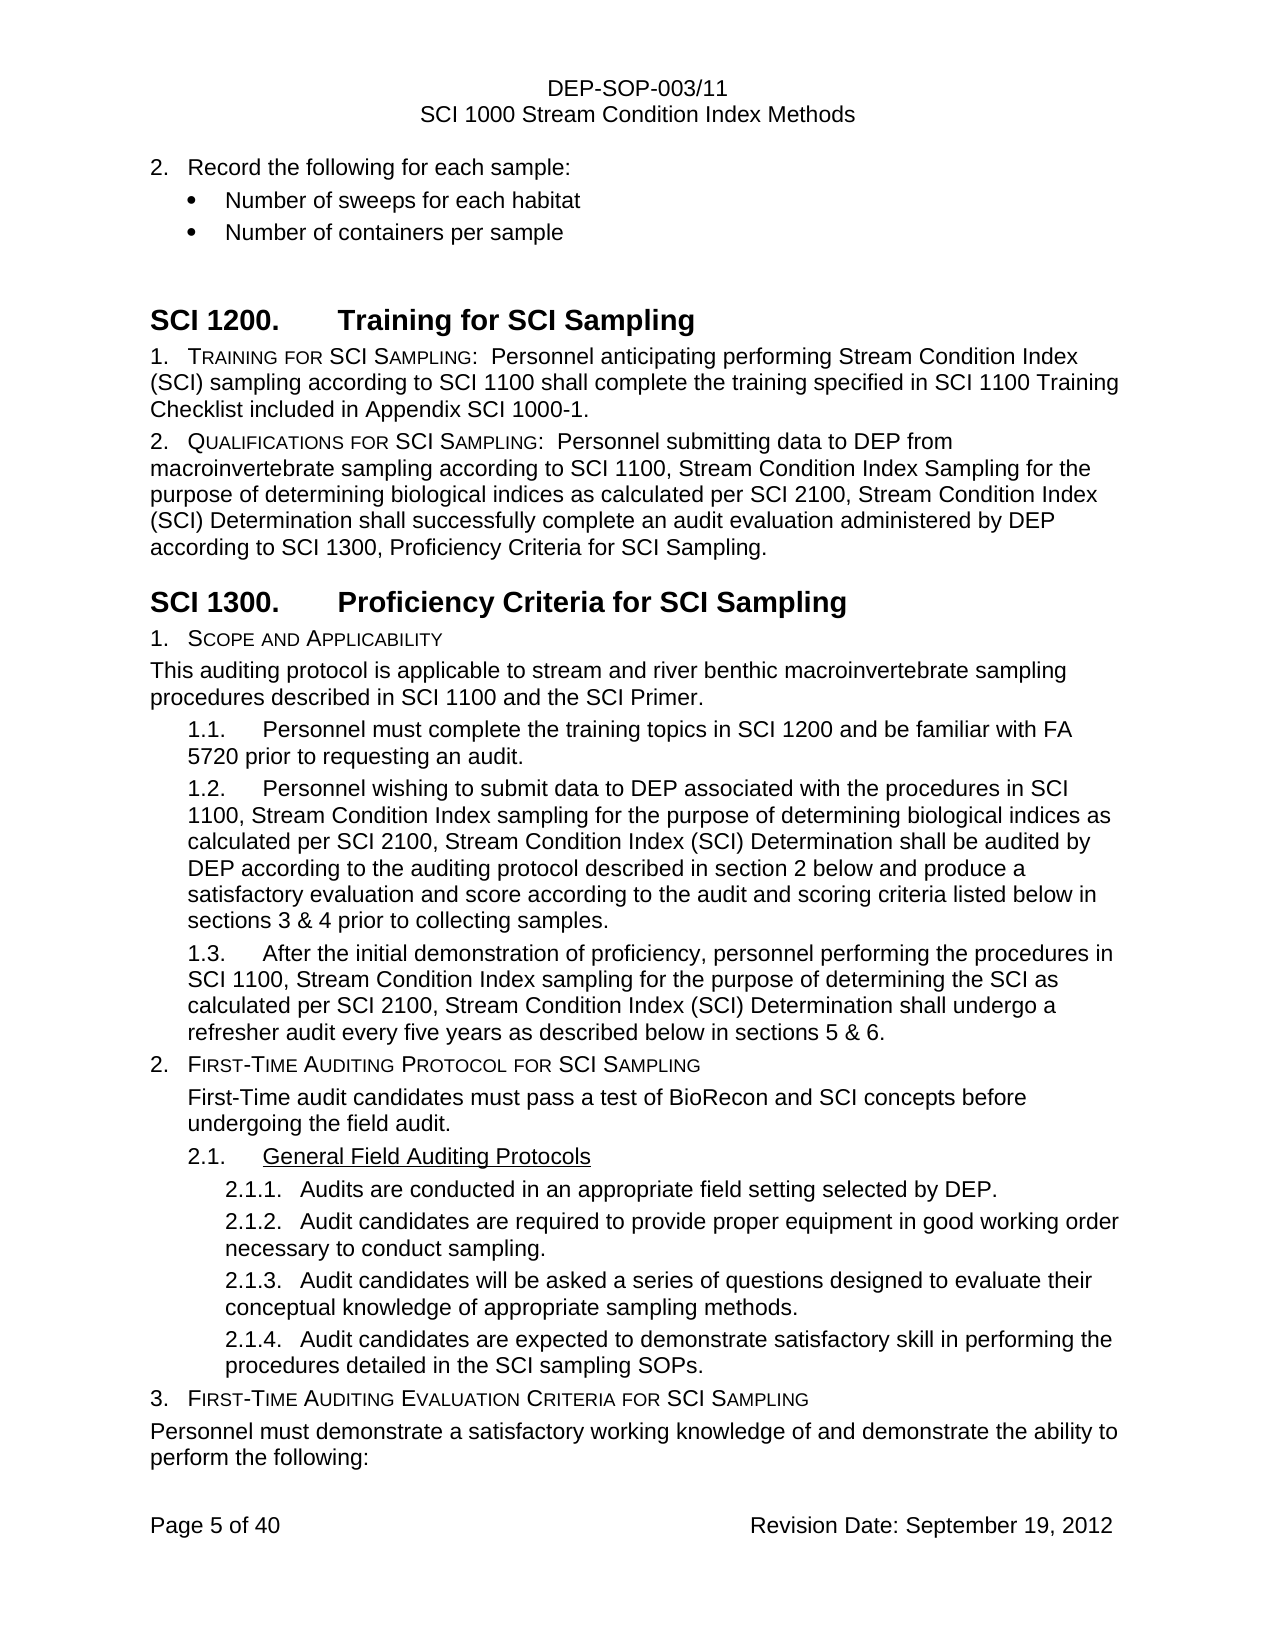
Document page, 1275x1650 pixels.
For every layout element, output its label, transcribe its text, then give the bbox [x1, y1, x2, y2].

subtitle First-Time Auditing Evaluation Criteria for SCI Sampling [150, 1385, 1125, 1411]
subtitle Audit candidates are required to provide proper equipment in good working order necessary to conduct sampling. [225, 1208, 1125, 1261]
subtitle First-Time audit candidates must pass a test of BioRecon and SCI concepts before undergoing the field audit. [187, 1084, 1125, 1137]
subtitle Audit candidates are expected to demonstrate satisfactory skill in performing the procedures detailed in the SCI sampling SOPs. [225, 1326, 1125, 1379]
subtitle Training for SCI Sampling [150, 303, 1125, 337]
subtitle Audit candidates will be asked a series of questions designed to evaluate their conceptual knowledge of appropriate sampling methods. [225, 1267, 1125, 1320]
subtitle Audits are conducted in an appropriate field setting selected by DEP. [225, 1176, 1125, 1202]
subtitle First-Time Auditing Protocol for SCI Sampling [150, 1051, 1125, 1078]
subtitle Personnel wishing to submit data to DEP associated with the procedures in SCI 1100, Stream Condition Index sampling for the purpose of determining biological indices as calculated per SCI 2100, Stream Condition Index (SCI) Determination shall be audited by DEP according to the auditing protocol described in section 2 below and produce a satisfactory evaluation and score according to the audit and scoring criteria listed below in sections 3 & 4 prior to collecting samples. [187, 775, 1125, 933]
subtitle Number of containers per sample [187, 219, 1125, 246]
subtitle Number of sweeps for each habitat [187, 187, 1125, 213]
subtitle General Field Auditing Protocols [187, 1143, 1125, 1169]
subtitle Record the following for each sample: [150, 154, 1125, 180]
subtitle Personnel must complete the training topics in SCI 1200 and be familiar with FA 5720 prior to requesting an audit. [187, 716, 1125, 769]
text This auditing protocol is applicable to stream and river benthic macroinvertebrate sampling procedures described in SCI 1100 and the SCI Primer. [150, 657, 1125, 710]
subtitle Proficiency Criteria for SCI Sampling [150, 585, 1125, 619]
text Personnel must demonstrate a satisfactory working knowledge of and demonstrate the ability to perform the following: [150, 1418, 1125, 1470]
subtitle Qualifications for SCI Sampling: Personnel submitting data to DEP from macroinvertebrate sampling according to SCI 1100, Stream Condition Index Sampling for the purpose of determining biological indices as calculated per SCI 2100, Stream Condition Index (SCI) Determination shall successfully complete an audit evaluation administered by DEP according to SCI 1300, Proficiency Criteria for SCI Sampling. [150, 428, 1125, 560]
subtitle After the initial demonstration of proficiency, personnel performing the procedures in SCI 1100, Stream Condition Index sampling for the purpose of determining the SCI as calculated per SCI 2100, Stream Condition Index (SCI) Determination shall undergo a refresher audit every five years as described below in sections 5 & 6. [187, 940, 1125, 1045]
subtitle Training for SCI Sampling: Personnel anticipating performing Stream Condition Index (SCI) sampling according to SCI 1100 shall complete the training specified in SCI 1100 Training Checklist included in Appendix SCI 1000-1. [150, 343, 1125, 422]
subtitle Scope and Applicability [150, 625, 1125, 651]
